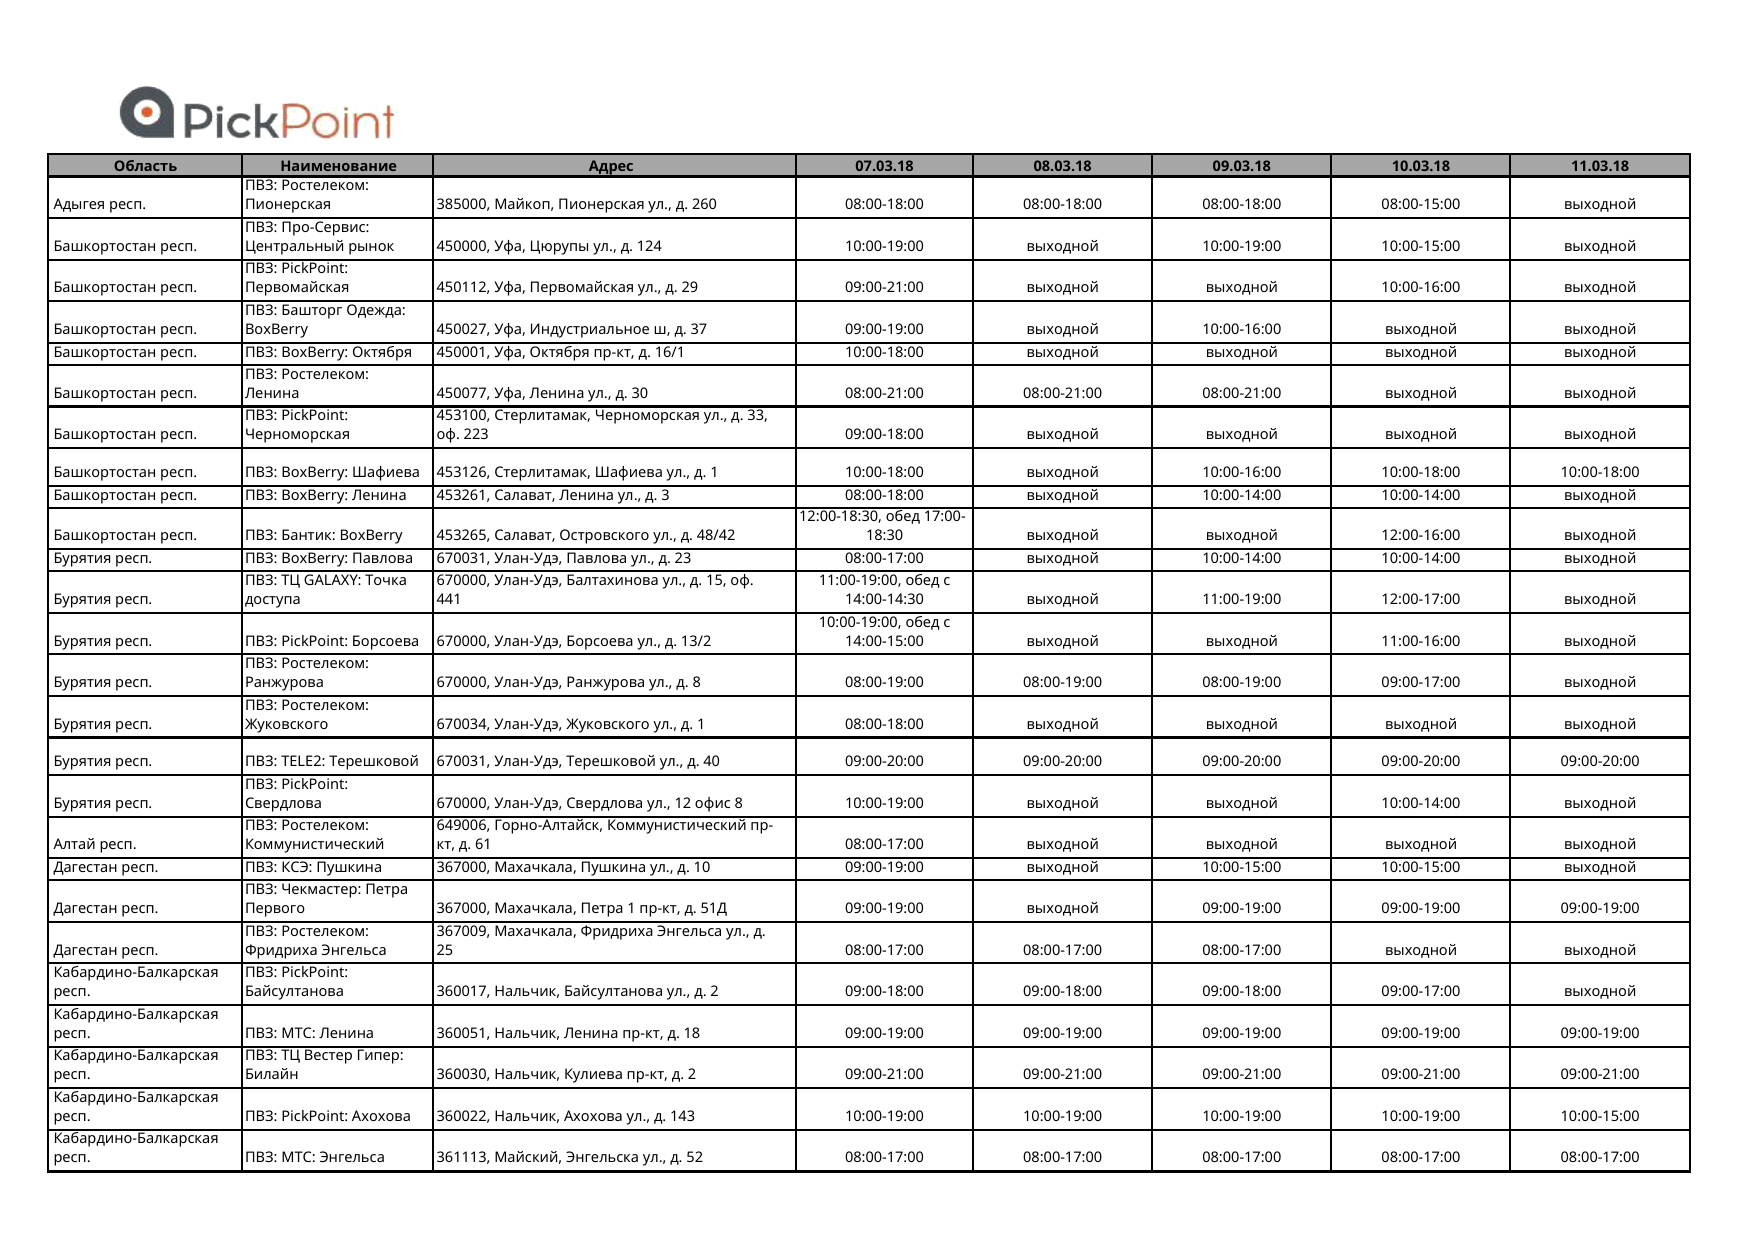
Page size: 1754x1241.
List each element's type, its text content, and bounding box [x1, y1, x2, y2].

table_cell [797, 697, 972, 713]
table_cell 09:00-19:00 [797, 319, 972, 339]
table_cell Башкортостан респ. [49, 383, 241, 402]
table_cell 09:00-21:00 [974, 1064, 1151, 1084]
table_cell [1153, 776, 1330, 792]
table_cell Башкортостан респ. [49, 319, 241, 339]
table_cell оф. 223 [434, 424, 795, 444]
table_cell выходной [1153, 344, 1330, 361]
table_cell 10:00-15:00 [1332, 236, 1509, 256]
table_cell 450001, Уфа, Октября пр-кт, д. 16/1 [434, 344, 795, 361]
table_cell 09:00-20:00 [1153, 739, 1330, 771]
table_cell [974, 178, 1151, 194]
table_cell выходной [1511, 550, 1689, 567]
table_cell Кабардино-Балкарская [49, 1089, 241, 1106]
table_cell [49, 881, 241, 898]
table_cell ПВЗ: BoxBerry: Октября [243, 344, 432, 361]
table_cell 361113, Майский, Энгельска ул., д. 52 [434, 1147, 795, 1167]
table_cell 09:00-21:00 [1511, 1064, 1689, 1084]
table_cell ПВЗ: Ростелеком: [243, 178, 432, 194]
table_cell 08:00-17:00 [974, 939, 1151, 959]
table_cell [1511, 1131, 1689, 1147]
table_cell [1511, 818, 1689, 834]
table_cell Коммунистический [243, 834, 432, 854]
table_cell респ. [49, 1106, 241, 1126]
table_cell 08:00-18:00 [797, 714, 972, 733]
table_cell Башкортостан респ. [49, 344, 241, 361]
table_cell Башкортостан респ. [49, 424, 241, 444]
table_cell [797, 408, 972, 424]
table_cell выходной [974, 589, 1151, 609]
table_cell 08:00-19:00 [797, 672, 972, 692]
table_cell 10:00-16:00 [1153, 449, 1330, 481]
table_cell 10:00-19:00 [797, 1106, 972, 1126]
table_cell 450027, Уфа, Индустриальное ш, д. 37 [434, 319, 795, 339]
table_cell 441 [434, 589, 795, 609]
table_cell выходной [1511, 714, 1689, 733]
table_cell Дагестан респ. [49, 939, 241, 959]
table_cell Бурятия респ. [49, 630, 241, 650]
table_cell 08:00-17:00 [1153, 939, 1330, 959]
table_cell 10:00-19:00, обед с [797, 614, 972, 630]
table_cell 10:00-16:00 [1153, 319, 1330, 339]
table_cell [1332, 881, 1509, 898]
table_cell [49, 219, 241, 236]
table_cell 08:00-18:00 [797, 194, 972, 214]
table_cell [797, 178, 972, 194]
table_cell 10:00-18:00 [1511, 449, 1689, 481]
table_cell 08:00-21:00 [797, 383, 972, 402]
table_cell [1332, 776, 1509, 792]
table_cell 08:00-18:00 [797, 487, 972, 504]
table_cell [974, 1006, 1151, 1022]
table_cell ПВЗ: PickPoint: Ахохова [243, 1106, 432, 1126]
table_cell 10:00-14:00 [1332, 793, 1509, 812]
table_cell ПВЗ: Про-Сервис: [243, 219, 432, 236]
table_cell 09:00-19:00 [1511, 898, 1689, 918]
table_cell 08:00-21:00 [974, 383, 1151, 402]
table_cell 08:00-15:00 [1332, 194, 1509, 214]
table_cell [1511, 302, 1689, 319]
table_cell 367009, Махачкала, Фридриха Энгельса ул., д. [434, 923, 795, 939]
table_cell 09:00-19:00 [1153, 1023, 1330, 1042]
table_cell Кабардино-Балкарская [49, 1048, 241, 1064]
table_cell [434, 302, 795, 319]
table_cell [434, 776, 795, 792]
table_cell выходной [974, 898, 1151, 918]
table_cell 08:00-17:00 [1153, 1147, 1330, 1167]
table_cell [974, 1131, 1151, 1147]
table_cell 10:00-18:00 [1332, 449, 1509, 481]
table_cell выходной [1153, 525, 1330, 545]
table_cell 367000, Махачкала, Петра 1 пр-кт, д. 51Д [434, 898, 795, 918]
table_cell 450077, Уфа, Ленина ул., д. 30 [434, 383, 795, 402]
table_cell Черноморская [243, 424, 432, 444]
table_cell 09:00-19:00 [1511, 1023, 1689, 1042]
table_cell ПВЗ: BoxBerry: Шафиева [243, 449, 432, 481]
table_cell выходной [1511, 859, 1689, 876]
table_cell 360017, Нальчик, Байсултанова ул., д. 2 [434, 981, 795, 1001]
table_cell выходной [974, 344, 1151, 361]
table_header Наименование [243, 155, 432, 175]
table_cell 08:00-17:00 [974, 1147, 1151, 1167]
table_cell [434, 261, 795, 277]
table_cell [1332, 366, 1509, 382]
table_cell Первого [243, 898, 432, 918]
table_cell ПВЗ: КСЭ: Пушкина [243, 859, 432, 876]
table_cell выходной [1153, 834, 1330, 854]
table_cell [1511, 1006, 1689, 1022]
table_cell [1332, 302, 1509, 319]
table_cell Первомайская [243, 277, 432, 297]
table_cell 09:00-18:00 [797, 981, 972, 1001]
table_cell [1332, 1131, 1509, 1147]
table_cell выходной [1511, 939, 1689, 959]
table_cell 09:00-19:00 [797, 859, 972, 876]
table_cell выходной [974, 449, 1151, 481]
table_cell 670000, Улан-Удэ, Борсоева ул., д. 13/2 [434, 630, 795, 650]
table_cell [49, 178, 241, 194]
table_cell 670000, Улан-Удэ, Ранжурова ул., д. 8 [434, 672, 795, 692]
table_cell [1153, 572, 1330, 589]
table_header Адрес [434, 155, 795, 175]
table_cell [1153, 964, 1330, 981]
table_cell [1332, 1006, 1509, 1022]
table_cell 09:00-21:00 [797, 1064, 972, 1084]
table_cell [1332, 697, 1509, 713]
table_cell [974, 261, 1151, 277]
table_cell 08:00-17:00 [797, 1147, 972, 1167]
table_cell 453126, Стерлитамак, Шафиева ул., д. 1 [434, 449, 795, 481]
table_cell выходной [1332, 939, 1509, 959]
table_cell 10:00-19:00 [797, 793, 972, 812]
table_cell [1153, 261, 1330, 277]
table_cell 12:00-18:30, обед 17:00- [797, 509, 972, 525]
table_cell [797, 219, 972, 236]
table_cell [1153, 219, 1330, 236]
table_cell 08:00-17:00 [797, 550, 972, 567]
table_cell [1153, 1048, 1330, 1064]
table_cell 10:00-14:00 [1153, 550, 1330, 567]
table_cell Бурятия респ. [49, 550, 241, 567]
table_cell 09:00-18:00 [1153, 981, 1330, 1001]
table_cell [797, 923, 972, 939]
table_cell Центральный рынок [243, 236, 432, 256]
table_cell Бурятия респ. [49, 793, 241, 812]
table_cell [974, 302, 1151, 319]
table_cell [1332, 572, 1509, 589]
table_cell выходной [1153, 424, 1330, 444]
table_cell [1153, 302, 1330, 319]
table_cell [1153, 614, 1330, 630]
table_cell [974, 1048, 1151, 1064]
table_cell Ранжурова [243, 672, 432, 692]
table_cell выходной [1511, 344, 1689, 361]
table_cell выходной [974, 630, 1151, 650]
table_cell [974, 964, 1151, 981]
table_cell ПВЗ: Ростелеком: [243, 655, 432, 672]
table_cell респ. [49, 1023, 241, 1042]
table_cell 11:00-19:00, обед с [797, 572, 972, 589]
table_cell 08:00-17:00 [797, 939, 972, 959]
table_cell выходной [1332, 344, 1509, 361]
table_cell 10:00-15:00 [1153, 859, 1330, 876]
table_cell Пионерская [243, 194, 432, 214]
table_cell [434, 964, 795, 981]
table_cell [1511, 219, 1689, 236]
table_cell 453100, Стерлитамак, Черноморская ул., д. 33, [434, 408, 795, 424]
table_cell 09:00-17:00 [1332, 672, 1509, 692]
table_cell выходной [1153, 793, 1330, 812]
table_cell [1511, 366, 1689, 382]
table_cell 09:00-20:00 [797, 739, 972, 771]
table_cell ПВЗ: Ростелеком: [243, 697, 432, 713]
table_cell [1511, 1048, 1689, 1064]
table_cell Башкортостан респ. [49, 277, 241, 297]
table_cell кт, д. 61 [434, 834, 795, 854]
table_cell [1332, 923, 1509, 939]
table_cell [1153, 509, 1330, 525]
table_cell [1332, 261, 1509, 277]
table_cell [1511, 614, 1689, 630]
table_cell [1332, 219, 1509, 236]
table_cell ПВЗ: Бантик: BoxBerry [243, 525, 432, 545]
table_cell Дагестан респ. [49, 898, 241, 918]
table_cell 367000, Махачкала, Пушкина ул., д. 10 [434, 859, 795, 876]
table_cell ПВЗ: ТЦ GALAXY: Точка [243, 572, 432, 589]
table_cell [434, 178, 795, 194]
table_cell выходной [1511, 834, 1689, 854]
table_cell [1511, 1089, 1689, 1106]
table_cell [974, 614, 1151, 630]
table_cell [49, 261, 241, 277]
table_cell [797, 261, 972, 277]
table_cell Билайн [243, 1064, 432, 1084]
table_cell 12:00-16:00 [1332, 525, 1509, 545]
table_cell 450000, Уфа, Цюрупы ул., д. 124 [434, 236, 795, 256]
table_cell [1511, 655, 1689, 672]
table_cell 10:00-19:00 [1332, 1106, 1509, 1126]
table_cell 453261, Салават, Ленина ул., д. 3 [434, 487, 795, 504]
table_cell Адыгея респ. [49, 194, 241, 214]
table_cell [974, 881, 1151, 898]
table_cell Башкортостан респ. [49, 449, 241, 481]
table_cell выходной [1511, 630, 1689, 650]
table_cell [243, 614, 432, 630]
table_cell 670031, Улан-Удэ, Павлова ул., д. 23 [434, 550, 795, 567]
table_cell выходной [1153, 277, 1330, 297]
table_cell [1153, 923, 1330, 939]
table_cell [49, 655, 241, 672]
table_cell [1153, 178, 1330, 194]
table_cell 09:00-20:00 [1511, 739, 1689, 771]
table_cell [797, 1048, 972, 1064]
table_cell 670031, Улан-Удэ, Терешковой ул., д. 40 [434, 739, 795, 771]
table_cell [434, 614, 795, 630]
table_cell 11:00-16:00 [1332, 630, 1509, 650]
table_cell [974, 818, 1151, 834]
table_cell [797, 1131, 972, 1147]
table_cell 10:00-19:00 [974, 1106, 1151, 1126]
table_cell 09:00-19:00 [1332, 898, 1509, 918]
table_cell респ. [49, 981, 241, 1001]
table_cell [974, 509, 1151, 525]
table_cell 08:00-18:00 [974, 194, 1151, 214]
table_cell [797, 964, 972, 981]
table_cell [434, 366, 795, 382]
table_cell [49, 572, 241, 589]
table_cell 09:00-20:00 [1332, 739, 1509, 771]
table_cell [1332, 178, 1509, 194]
table_cell Бурятия респ. [49, 714, 241, 733]
table_cell [1332, 1048, 1509, 1064]
table_cell [434, 1048, 795, 1064]
table_cell выходной [1511, 487, 1689, 504]
table_cell [434, 655, 795, 672]
table_cell BoxBerry [243, 319, 432, 339]
table_cell 09:00-17:00 [1332, 981, 1509, 1001]
table_cell 08:00-17:00 [797, 834, 972, 854]
table_cell Байсултанова [243, 981, 432, 1001]
table_cell [434, 509, 795, 525]
table_cell [1153, 818, 1330, 834]
table_cell [974, 572, 1151, 589]
table_cell [974, 923, 1151, 939]
table_cell выходной [1511, 383, 1689, 402]
table_cell 09:00-21:00 [1153, 1064, 1330, 1084]
table_cell [797, 818, 972, 834]
table_cell [1153, 408, 1330, 424]
table_cell [1332, 818, 1509, 834]
table_cell выходной [1511, 793, 1689, 812]
table_cell ПВЗ: PickPoint: [243, 964, 432, 981]
table_cell выходной [974, 525, 1151, 545]
table_cell выходной [1511, 672, 1689, 692]
table_cell [1332, 1089, 1509, 1106]
table_cell [797, 776, 972, 792]
table_cell выходной [1153, 714, 1330, 733]
table_cell [49, 509, 241, 525]
table_cell Ленина [243, 383, 432, 402]
table_cell выходной [974, 550, 1151, 567]
table_cell [974, 655, 1151, 672]
table_cell выходной [974, 859, 1151, 876]
table_cell выходной [1511, 589, 1689, 609]
table_cell 14:00-14:30 [797, 589, 972, 609]
table_cell 670000, Улан-Удэ, Балтахинова ул., д. 15, оф. [434, 572, 795, 589]
table_cell [797, 366, 972, 382]
table_cell Башкортостан респ. [49, 487, 241, 504]
table_cell 09:00-21:00 [797, 277, 972, 297]
table_header 09.03.18 [1153, 155, 1330, 175]
table_cell [49, 923, 241, 939]
table_cell 649006, Горно-Алтайск, Коммунистический пр- [434, 818, 795, 834]
table_cell выходной [1332, 714, 1509, 733]
table_cell Алтай респ. [49, 834, 241, 854]
table_cell Фридриха Энгельса [243, 939, 432, 959]
table_cell выходной [974, 793, 1151, 812]
table_cell выходной [1511, 236, 1689, 256]
table_cell 450112, Уфа, Первомайская ул., д. 29 [434, 277, 795, 297]
table_cell 10:00-15:00 [1511, 1106, 1689, 1126]
table_cell [49, 408, 241, 424]
table_header 10.03.18 [1332, 155, 1509, 175]
table_cell [1511, 964, 1689, 981]
table_cell Кабардино-Балкарская [49, 1131, 241, 1147]
table_cell выходной [1153, 630, 1330, 650]
table_cell 08:00-18:00 [1153, 194, 1330, 214]
table_cell [797, 881, 972, 898]
table_cell 385000, Майкоп, Пионерская ул., д. 260 [434, 194, 795, 214]
table_cell [1153, 697, 1330, 713]
table_cell [1511, 178, 1689, 194]
table_cell 10:00-18:00 [797, 449, 972, 481]
table_cell [434, 219, 795, 236]
table_cell [49, 697, 241, 713]
table_cell выходной [1332, 319, 1509, 339]
table_cell Кабардино-Балкарская [49, 1006, 241, 1022]
table_cell 08:00-17:00 [1511, 1147, 1689, 1167]
table_cell [1511, 776, 1689, 792]
table_cell 10:00-14:00 [1153, 487, 1330, 504]
table_cell ПВЗ: TELE2: Терешковой [243, 739, 432, 771]
table_cell [1511, 881, 1689, 898]
table_cell 10:00-14:00 [1332, 487, 1509, 504]
table_cell Бурятия респ. [49, 589, 241, 609]
table_cell [1332, 614, 1509, 630]
table_cell [974, 776, 1151, 792]
table_cell [243, 1131, 432, 1147]
table_cell ПВЗ: BoxBerry: Ленина [243, 487, 432, 504]
table_cell выходной [1332, 383, 1509, 402]
table_cell [1511, 408, 1689, 424]
table_cell [1511, 923, 1689, 939]
table_cell 10:00-19:00 [1153, 1106, 1330, 1126]
table_cell ПВЗ: Чекмастер: Петра [243, 881, 432, 898]
table_cell ПВЗ: Башторг Одежда: [243, 302, 432, 319]
table_cell 09:00-19:00 [1332, 1023, 1509, 1042]
table_cell 09:00-20:00 [974, 739, 1151, 771]
table_cell 360051, Нальчик, Ленина пр-кт, д. 18 [434, 1023, 795, 1042]
table_cell 08:00-19:00 [974, 672, 1151, 692]
table_cell выходной [1511, 525, 1689, 545]
table_cell выходной [974, 236, 1151, 256]
table_cell [1153, 881, 1330, 898]
table_cell выходной [1511, 277, 1689, 297]
table_cell выходной [1511, 981, 1689, 1001]
table_cell [974, 697, 1151, 713]
table_cell ПВЗ: PickPoint: [243, 408, 432, 424]
table_cell выходной [974, 277, 1151, 297]
table_cell [797, 1006, 972, 1022]
table_cell 11:00-19:00 [1153, 589, 1330, 609]
table_cell 360030, Нальчик, Кулиева пр-кт, д. 2 [434, 1064, 795, 1084]
table_cell выходной [1511, 424, 1689, 444]
table_cell [49, 818, 241, 834]
table_cell [797, 1089, 972, 1106]
table_cell [797, 655, 972, 672]
table_cell Башкортостан респ. [49, 236, 241, 256]
table_cell 09:00-21:00 [1332, 1064, 1509, 1084]
table_cell ПВЗ: PickPoint: [243, 261, 432, 277]
table_cell выходной [974, 714, 1151, 733]
table_cell 10:00-19:00 [1153, 236, 1330, 256]
table_cell Жуковского [243, 714, 432, 733]
table_cell Бурятия респ. [49, 739, 241, 771]
table_cell 18:30 [797, 525, 972, 545]
table_cell 25 [434, 939, 795, 959]
table_cell [434, 697, 795, 713]
table_cell ПВЗ: BoxBerry: Павлова [243, 550, 432, 567]
table_cell [1332, 655, 1509, 672]
table_header 08.03.18 [974, 155, 1151, 175]
table_cell респ. [49, 1147, 241, 1167]
table_cell выходной [1332, 424, 1509, 444]
table_cell 09:00-19:00 [974, 1023, 1151, 1042]
table_cell [1153, 1131, 1330, 1147]
table_header 07.03.18 [797, 155, 972, 175]
table_cell Свердлова [243, 793, 432, 812]
table_cell Кабардино-Балкарская [49, 964, 241, 981]
table_cell 09:00-18:00 [797, 424, 972, 444]
table_cell [1511, 509, 1689, 525]
table_cell [243, 1006, 432, 1022]
table_cell ПВЗ: МТС: Ленина [243, 1023, 432, 1042]
table_cell [1511, 697, 1689, 713]
table_cell выходной [1511, 194, 1689, 214]
table_cell [49, 776, 241, 792]
table_cell выходной [974, 424, 1151, 444]
table_cell [1511, 261, 1689, 277]
table_cell 453265, Салават, Островского ул., д. 48/42 [434, 525, 795, 545]
table_cell ПВЗ: PickPoint: [243, 776, 432, 792]
table_cell ПВЗ: МТС: Энгельса [243, 1147, 432, 1167]
picture [117, 84, 399, 141]
table_cell доступа [243, 589, 432, 609]
table_cell [434, 1089, 795, 1106]
table_cell ПВЗ: ТЦ Вестер Гипер: [243, 1048, 432, 1064]
table_cell выходной [974, 487, 1151, 504]
table_cell 09:00-18:00 [974, 981, 1151, 1001]
table_cell [1153, 1006, 1330, 1022]
table_cell Дагестан респ. [49, 859, 241, 876]
table_cell [1511, 572, 1689, 589]
table_cell [49, 614, 241, 630]
table_cell ПВЗ: Ростелеком: [243, 923, 432, 939]
table_cell 10:00-14:00 [1332, 550, 1509, 567]
table_header Область [49, 155, 241, 175]
table_cell 12:00-17:00 [1332, 589, 1509, 609]
table_cell респ. [49, 1064, 241, 1084]
table_cell [1153, 1089, 1330, 1106]
table_cell ПВЗ: Ростелеком: [243, 818, 432, 834]
table_cell 08:00-17:00 [1332, 1147, 1509, 1167]
table_cell Башкортостан респ. [49, 525, 241, 545]
table_cell Бурятия респ. [49, 672, 241, 692]
table_cell 09:00-19:00 [797, 898, 972, 918]
table_cell [243, 509, 432, 525]
table_cell 10:00-16:00 [1332, 277, 1509, 297]
table_cell ПВЗ: PickPoint: Борсоева [243, 630, 432, 650]
table_cell 10:00-15:00 [1332, 859, 1509, 876]
table_cell [434, 1131, 795, 1147]
table_cell [1332, 408, 1509, 424]
table_cell 08:00-21:00 [1153, 383, 1330, 402]
table_cell 10:00-19:00 [797, 236, 972, 256]
table_cell [974, 408, 1151, 424]
table_cell 09:00-19:00 [1153, 898, 1330, 918]
table_cell [434, 1006, 795, 1022]
table_cell выходной [974, 834, 1151, 854]
table_cell выходной [1332, 834, 1509, 854]
table_cell [1153, 366, 1330, 382]
table_cell [974, 366, 1151, 382]
table_cell выходной [1511, 319, 1689, 339]
table_cell 08:00-19:00 [1153, 672, 1330, 692]
table_cell [434, 881, 795, 898]
table_cell 14:00-15:00 [797, 630, 972, 650]
table_cell 360022, Нальчик, Ахохова ул., д. 143 [434, 1106, 795, 1126]
table_cell [1153, 655, 1330, 672]
table_cell 670034, Улан-Удэ, Жуковского ул., д. 1 [434, 714, 795, 733]
table_cell [974, 1089, 1151, 1106]
table_cell 09:00-19:00 [797, 1023, 972, 1042]
table_cell 670000, Улан-Удэ, Свердлова ул., 12 офис 8 [434, 793, 795, 812]
table_cell ПВЗ: Ростелеком: [243, 366, 432, 382]
table_cell 10:00-18:00 [797, 344, 972, 361]
table_cell [49, 366, 241, 382]
table_header 11.03.18 [1511, 155, 1689, 175]
table_cell [797, 302, 972, 319]
table_cell выходной [974, 319, 1151, 339]
table_cell [243, 1089, 432, 1106]
table_cell [49, 302, 241, 319]
table_cell [1332, 509, 1509, 525]
table_cell [1332, 964, 1509, 981]
table_cell [974, 219, 1151, 236]
